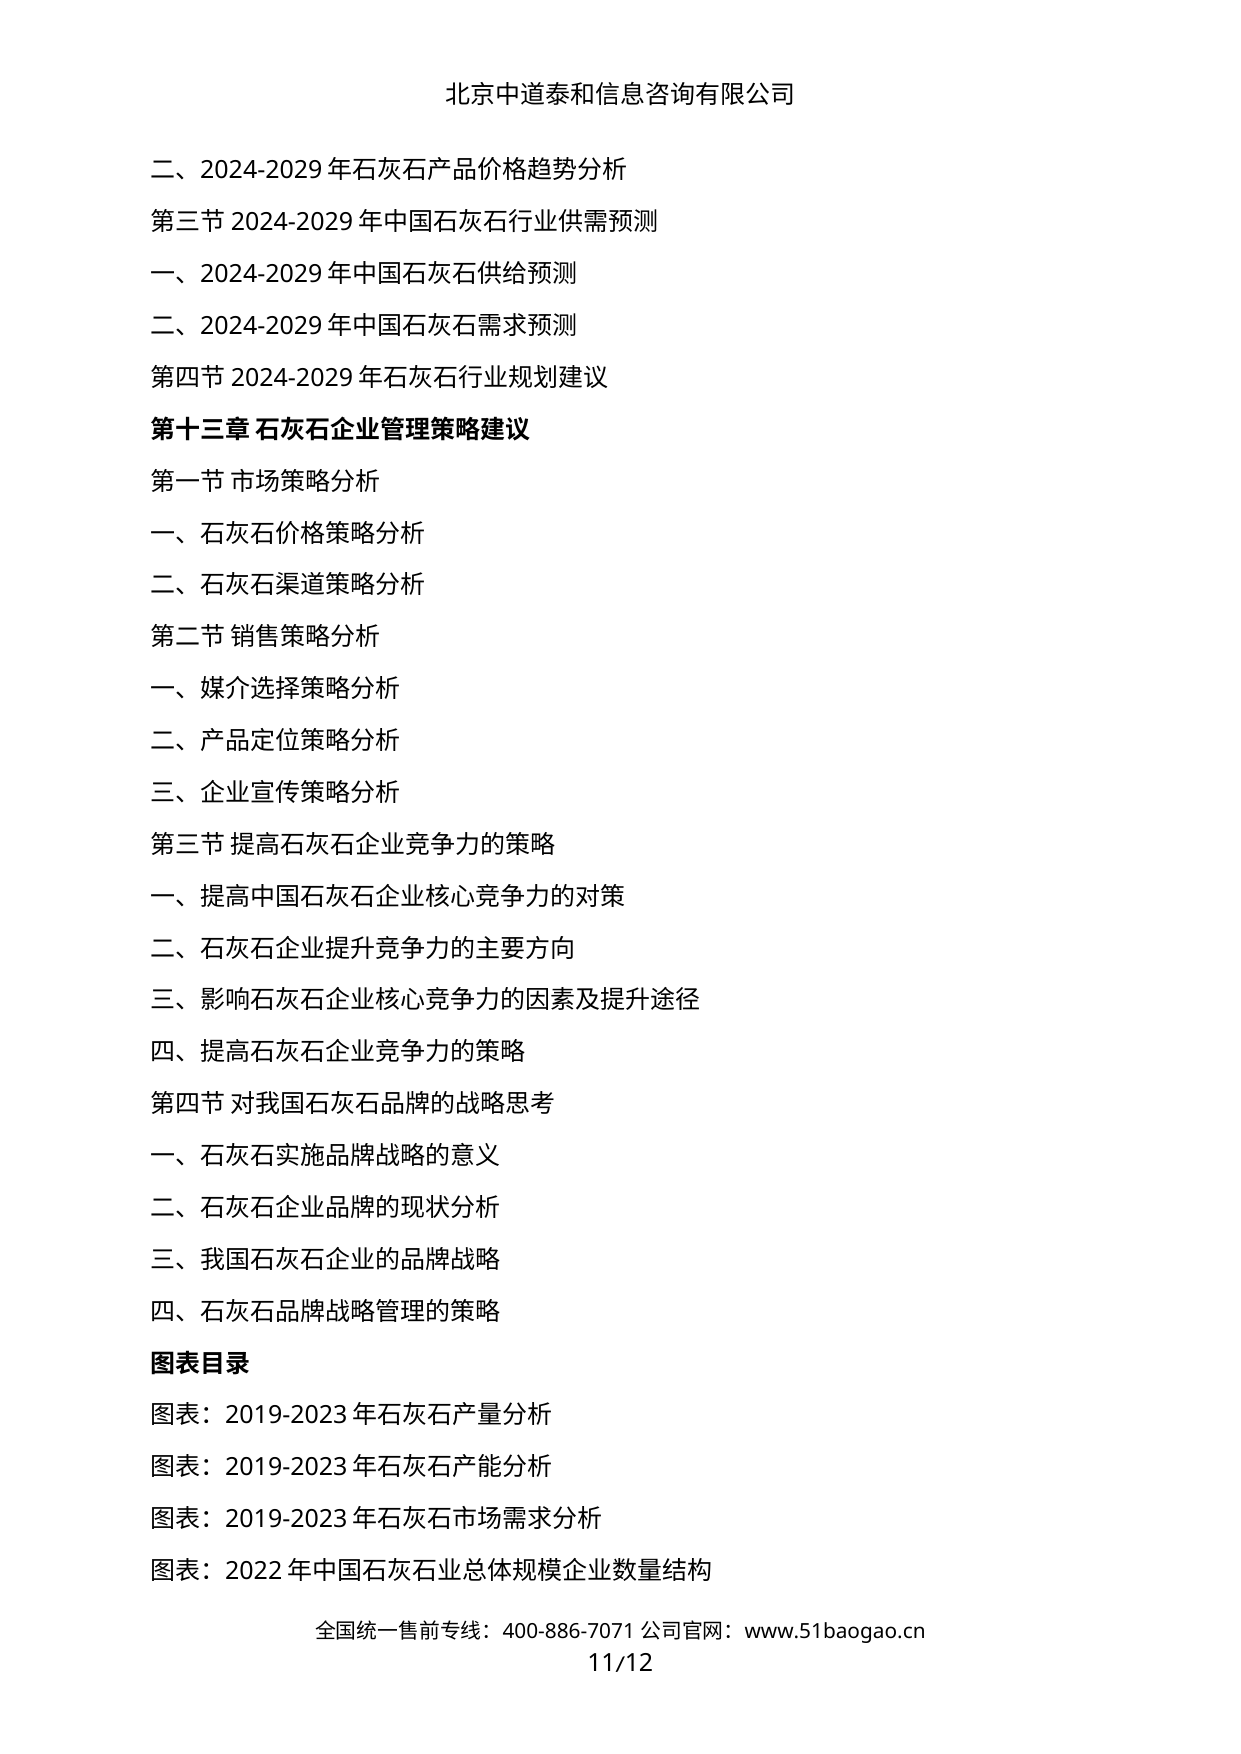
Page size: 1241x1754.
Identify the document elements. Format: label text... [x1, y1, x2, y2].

text 图表目录 [150, 1343, 1090, 1379]
text 四、提高石灰石企业竞争力的策略 [150, 1032, 1090, 1068]
text 第四节 对我国石灰石品牌的战略思考 [150, 1084, 1090, 1120]
text 图表：2022年中国石灰石业总体规模企业数量结构 [150, 1551, 1090, 1587]
text 一、石灰石价格策略分析 [150, 513, 1090, 549]
text 三、影响石灰石企业核心竞争力的因素及提升途径 [150, 980, 1090, 1016]
text 第二节 销售策略分析 [150, 617, 1090, 653]
text 二、石灰石企业提升竞争力的主要方向 [150, 928, 1090, 964]
text 二、2024-2029年中国石灰石需求预测 [150, 306, 1090, 342]
text 第四节 2024-2029年石灰石行业规划建议 [150, 357, 1090, 394]
text 图表：2019-2023年石灰石产能分析 [150, 1447, 1090, 1483]
text 第三节 2024-2029年中国石灰石行业供需预测 [150, 202, 1090, 238]
text 四、石灰石品牌战略管理的策略 [150, 1291, 1090, 1327]
text 二、产品定位策略分析 [150, 721, 1090, 757]
text 二、石灰石渠道策略分析 [150, 565, 1090, 601]
text 一、媒介选择策略分析 [150, 669, 1090, 705]
text 二、2024-2029年石灰石产品价格趋势分析 [150, 150, 1090, 186]
text 三、我国石灰石企业的品牌战略 [150, 1239, 1090, 1276]
text 二、石灰石企业品牌的现状分析 [150, 1187, 1090, 1224]
text 图表：2019-2023年石灰石产量分析 [150, 1395, 1090, 1431]
text 第三节 提高石灰石企业竞争力的策略 [150, 824, 1090, 861]
text 第一节 市场策略分析 [150, 461, 1090, 497]
text 一、2024-2029年中国石灰石供给预测 [150, 254, 1090, 290]
text 图表：2019-2023年石灰石市场需求分析 [150, 1499, 1090, 1535]
text 三、企业宣传策略分析 [150, 772, 1090, 809]
text 第十三章 石灰石企业管理策略建议 [150, 409, 1090, 446]
text 一、提高中国石灰石企业核心竞争力的对策 [150, 876, 1090, 912]
text 一、石灰石实施品牌战略的意义 [150, 1136, 1090, 1172]
